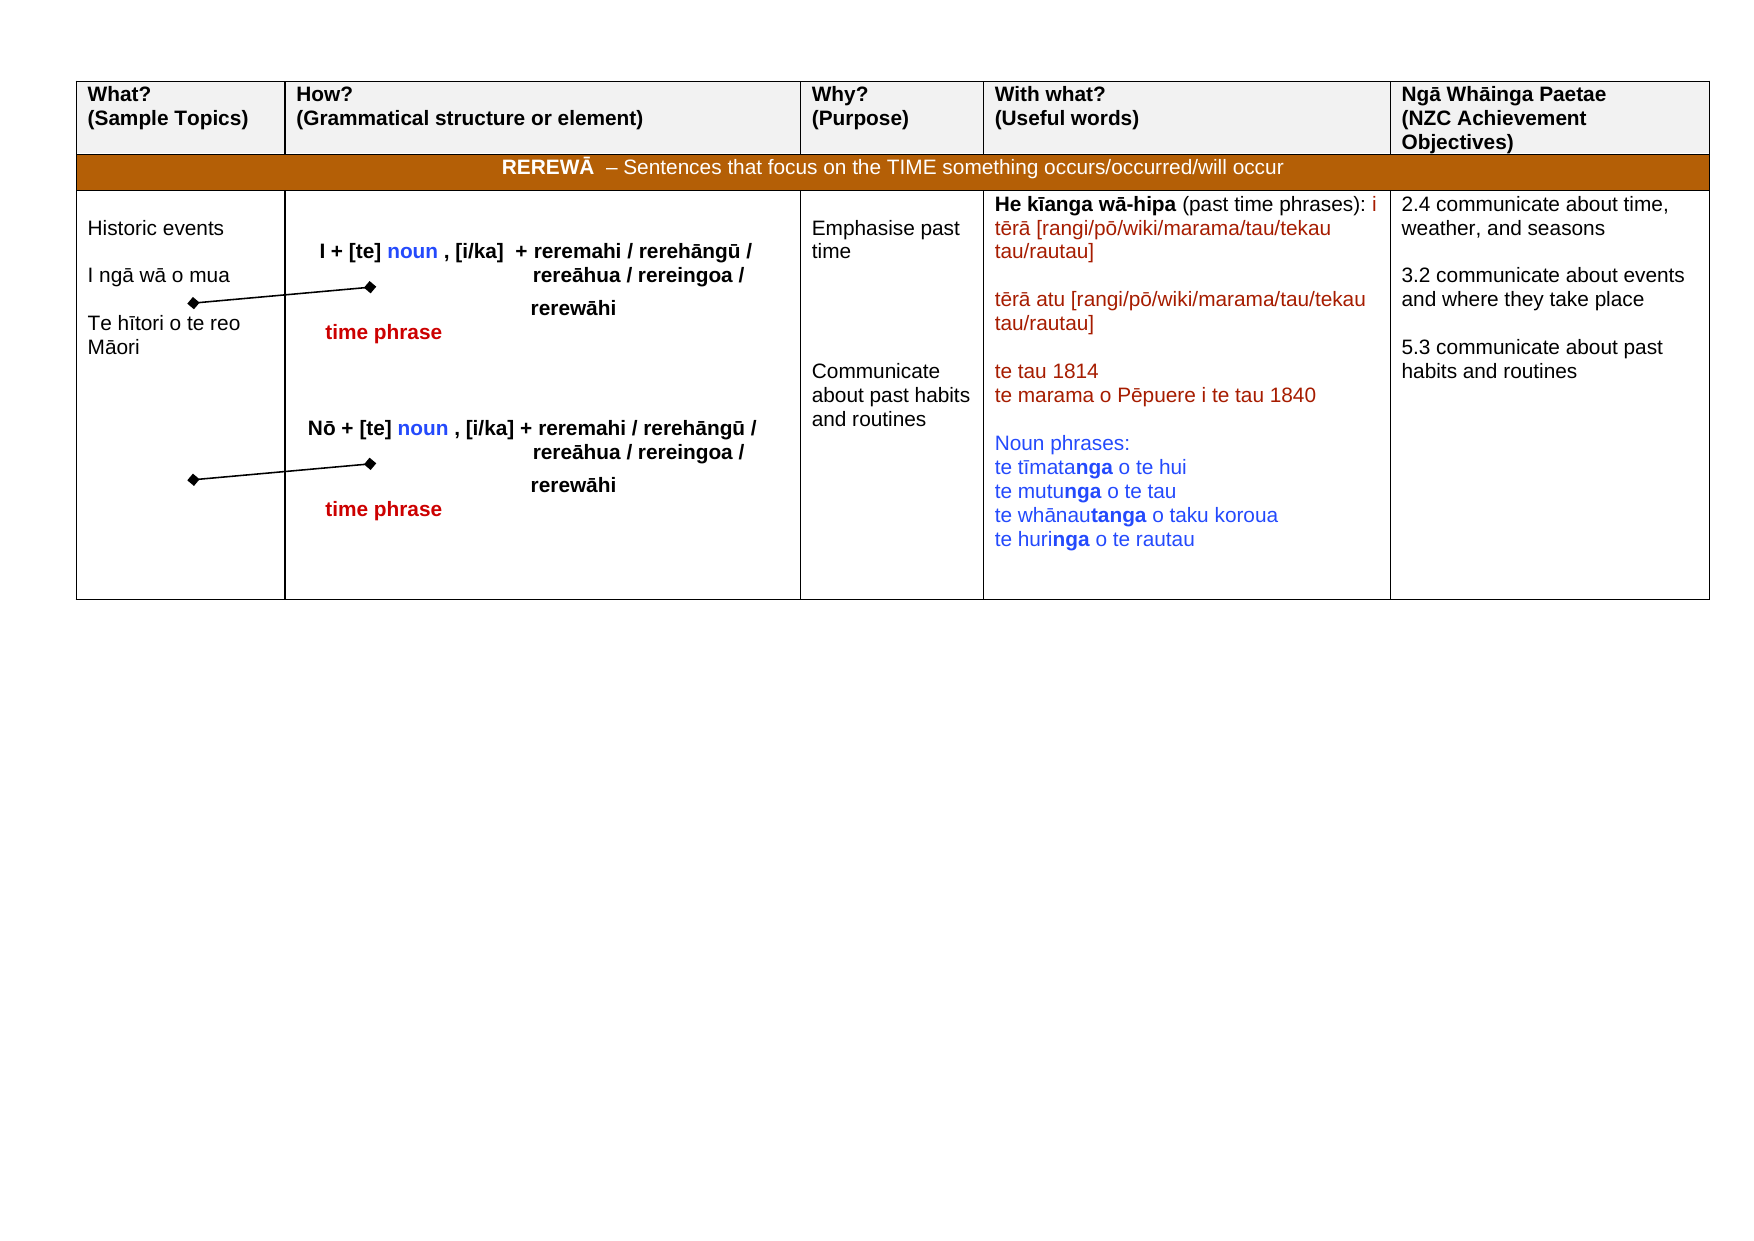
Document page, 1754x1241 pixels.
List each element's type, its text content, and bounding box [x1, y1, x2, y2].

table_header How? (Grammatical structure or element) [286, 82, 800, 153]
table_cell REREWĀ – Sentences that focus on the TIME something occurs/occurred/will occur [77, 155, 1709, 190]
table_cell 2.4 communicate about time, weather, and seasons 3.2 communicate about events and where they take place 5.3 communicate about past habits and routines [1391, 191, 1709, 599]
table_header Why? (Purpose) [801, 82, 983, 153]
table_cell Emphasise past time Communicate about past habits and routines [801, 191, 983, 599]
table_cell He kīanga wā-hipa (past time phrases): i tērā [rangi/pō/wiki/marama/tau/tekau tau/rautau] tērā atu [rangi/pō/wiki/marama/tau/tekau tau/rautau] te tau 1814 te marama o Pēpuere i te tau 1840 Noun phrases: te tīmatanga o te hui te mutunga o te tau te whānautanga o taku koroua te huringa o te rautau [984, 191, 1390, 599]
table_header Ngā Whāinga Paetae (NZC Achievement Objectives) [1391, 82, 1709, 153]
table_cell Historic events I ngā wā o mua Te hītori o te reo Māori [77, 191, 284, 599]
table_header What? (Sample Topics) [77, 82, 284, 153]
table_cell I + [te] noun , [i/ka] + reremahi / rerehāngū / rereāhua / rereingoa / rerewāhi time phrase Nō + [te] noun , [i/ka] + reremahi / rerehāngū / rereāhua / rereingoa / rerewāhi time phrase [286, 191, 800, 599]
table_header With what? (Useful words) [984, 82, 1390, 153]
